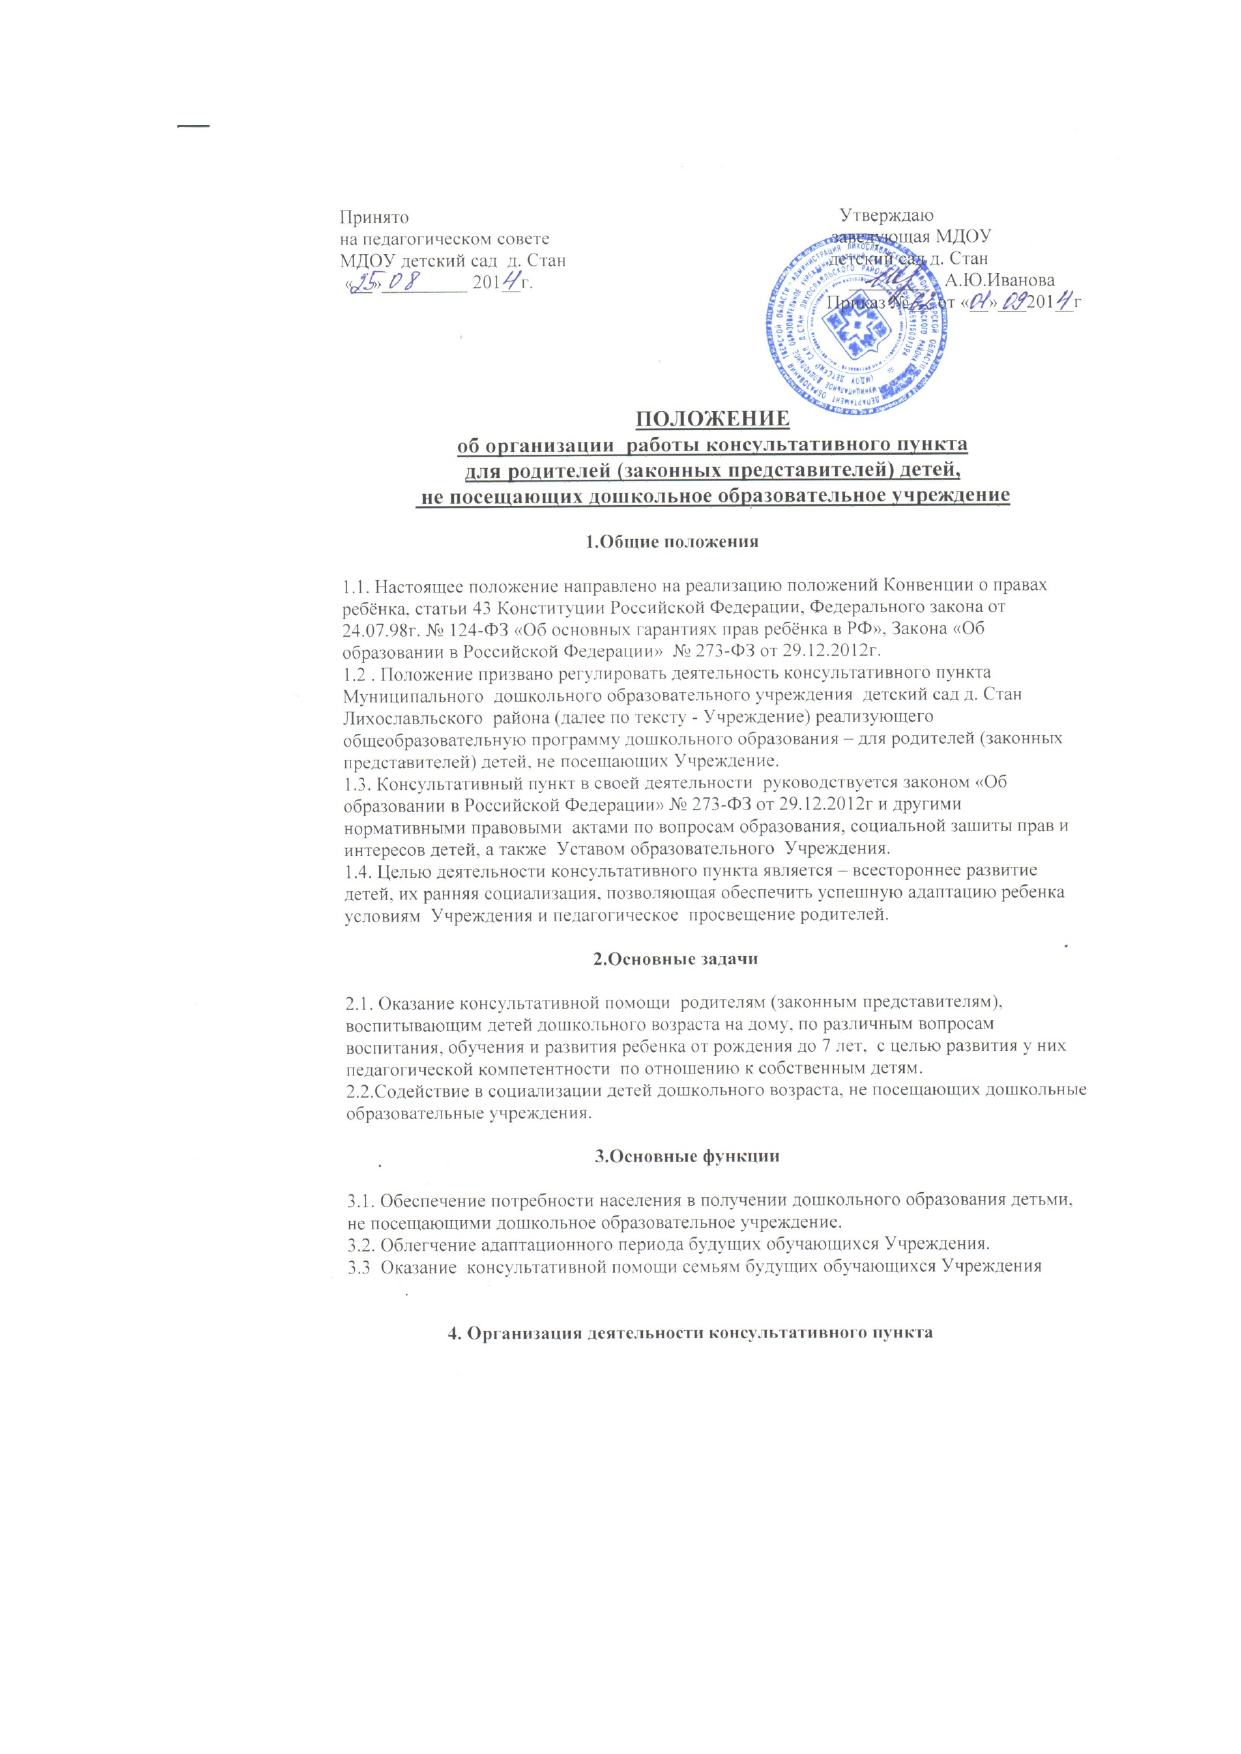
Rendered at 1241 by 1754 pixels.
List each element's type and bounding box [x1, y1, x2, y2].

picture [177, 118, 1152, 1460]
